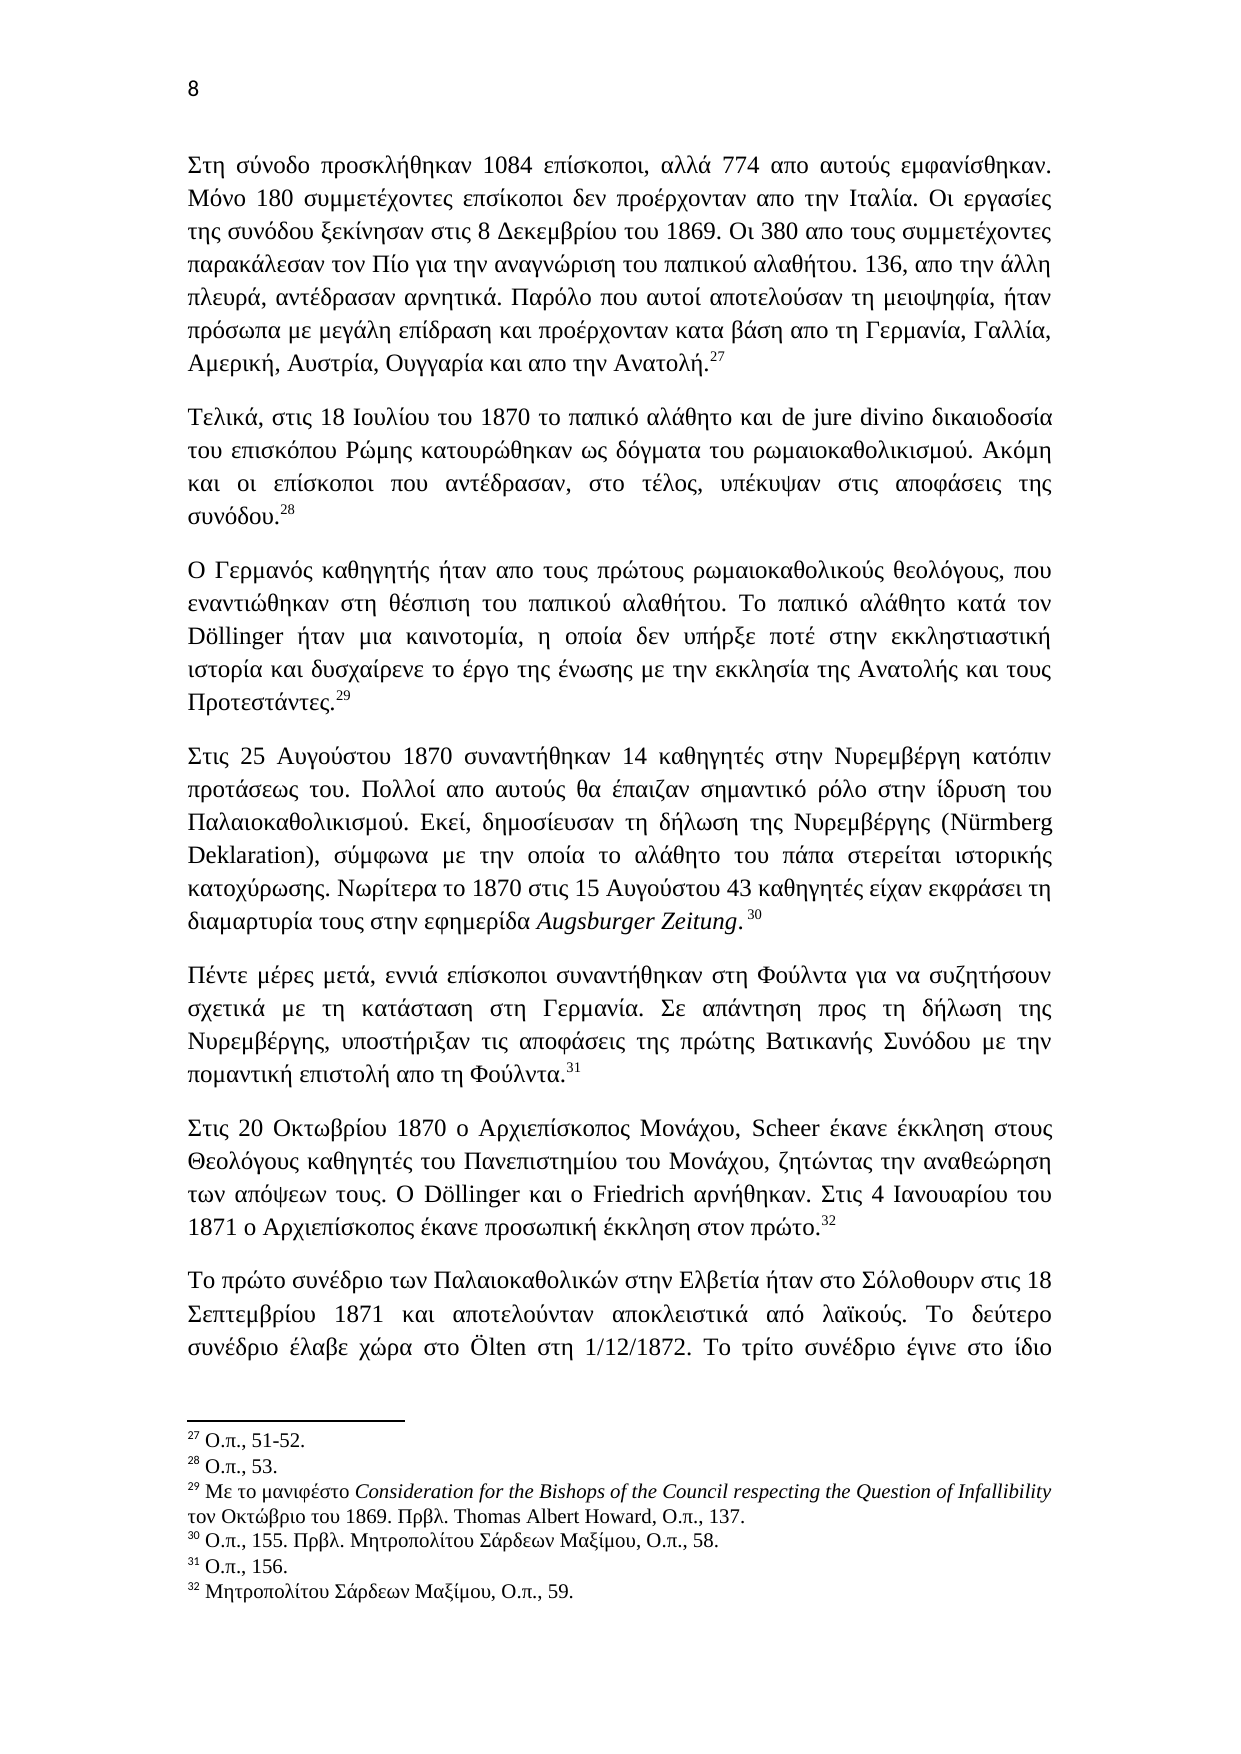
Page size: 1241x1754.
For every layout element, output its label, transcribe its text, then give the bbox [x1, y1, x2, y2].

text Στις 20 Οκτωβρίου 1870 ο Αρχιεπίσκοπος Μονάχου, Scheer έκανε έκκληση στους Θεολόγους καθηγητές του Πανεπιστημίου του Μονάχου, ζητώντας την αναθεώρηση των απόψεων τους. Ο Döllinger και ο Friedrich αρνήθηκαν. Στις 4 Ιανουαρίου του 1871 ο Αρχιεπίσκοπος έκανε προσωπική έκκληση στον πρώτο. [187, 1113, 1053, 1241]
text Πέντε μέρες μετά, εννιά επίσκοποι συναντήθηκαν στη Φούλντα για να συζητήσουν σχετικά με τη κατάσταση στη Γερμανία. Σε απάντηση προς τη δήλωση της Νυρεμβέργης, υποστήριξαν τις αποφάσεις της πρώτης Βατικανής Συνόδου με την πομαντική επιστολή απο τη Φούλντα. [187, 960, 1053, 1088]
text Στη σύνοδο προσκλήθηκαν 1084 επίσκοποι, αλλά 774 απο αυτούς εμφανίσθηκαν. Μόνο 180 συμμετέχοντες επσίκοποι δεν προέρχονταν απο την Ιταλία. Οι εργασίες της συνόδου ξεκίνησαν στις 8 Δεκεμβρίου του 1869. Οι 380 απο τους συμμετέχοντες παρακάλεσαν τον Πίο για την αναγνώριση του παπικού αλαθήτου. 136, απο την άλλη πλευρά, αντέδρασαν αρνητικά. Παρόλο που αυτοί αποτελούσαν τη μειοψηφία, ήταν πρόσωπα με μεγάλη επίδραση και προέρχονταν κατα βάση απο τη Γερμανία, Γαλλία, Αμερική, Αυστρία, Ουγγαρία και απο την Ανατολή. [187, 150, 1053, 377]
text Ο Γερμανός καθηγητής ήταν απο τους πρώτους ρωμαιοκαθολικούς θεολόγους, που εναντιώθηκαν στη θέσπιση του παπικού αλαθήτου. Το παπικό αλάθητο κατά τον Döllinger ήταν μια καινοτομία, η οποία δεν υπήρξε ποτέ στην εκκληστιαστική ιστορία και δυσχαίρενε το έργο της ένωσης με την εκκλησία της Ανατολής και τους Προτεστάντες. [187, 555, 1053, 716]
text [187, 1266, 1053, 1360]
text Στις 25 Αυγούστου 1870 συναντήθηκαν 14 καθηγητές στην Νυρεμβέργη κατόπιν προτάσεως του. Πολλοί απο αυτούς θα έπαιζαν σημαντικό ρόλο στην ίδρυση του Παλαιοκαθολικισμού. Εκεί, δημοσίευσαν τη δήλωση της Νυρεμβέργης (Nürmberg Deklaration), σύμφωνα με την οποία το αλάθητο του πάπα στερείται ιστορικής κατοχύρωσης. Νωρίτερα το 1870 στις 15 Αυγούστου 43 καθηγητές είχαν εκφράσει τη διαμαρτυρία τους στην εφημερίδα Augsburger Zeitung. [187, 741, 1053, 935]
text Τελικά, στις 18 Ιουλίου του 1870 το παπικό αλάθητο και de jure divino δικαιοδοσία του επισκόπου Ρώμης κατουρώθηκαν ως δόγματα του ρωμαιοκαθολικισμού. Ακόμη και οι επίσκοποι που αντέδρασαν, στο τέλος, υπέκυψαν στις αποφάσεις της συνόδου. [187, 402, 1053, 530]
